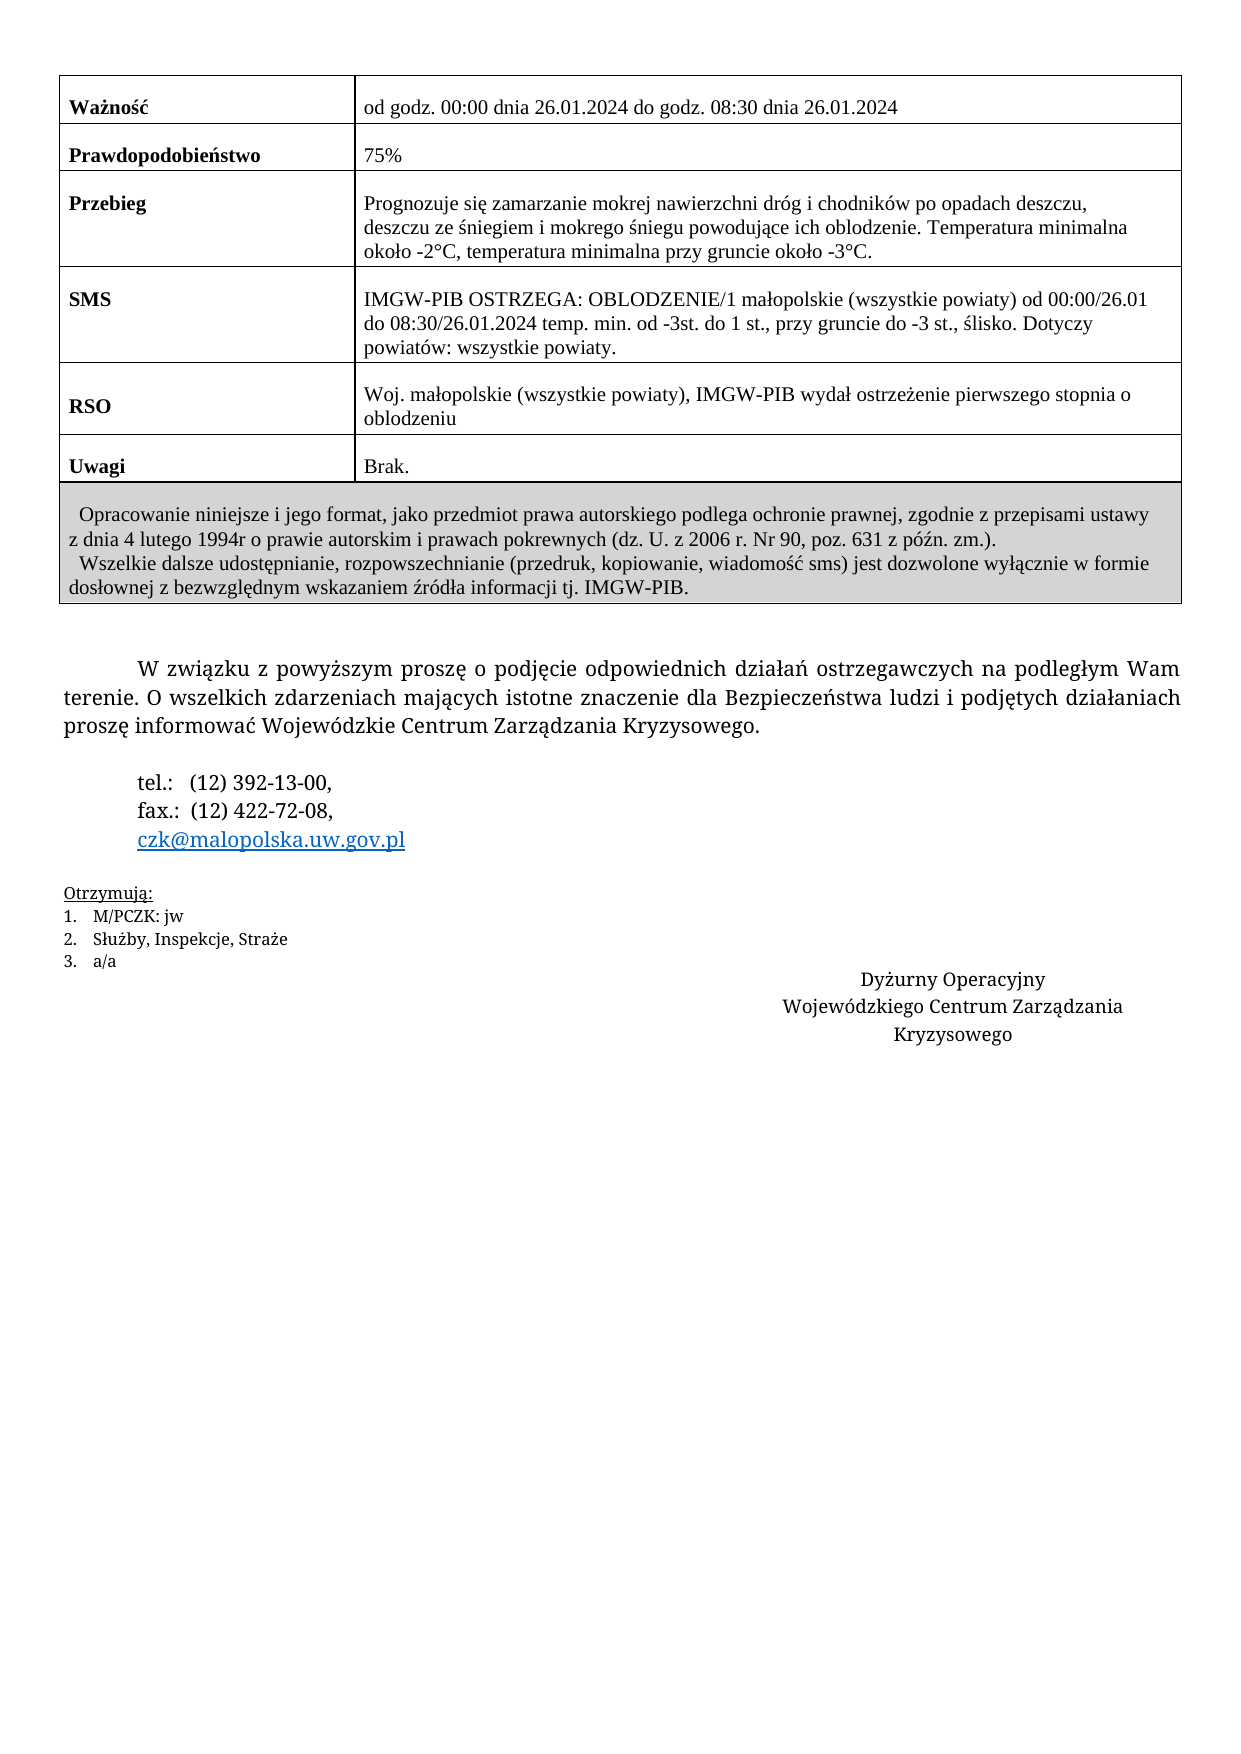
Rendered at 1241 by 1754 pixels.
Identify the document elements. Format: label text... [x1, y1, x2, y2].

list M/PCZK: jw [63, 904, 1182, 927]
table_cell Uwagi [60, 435, 354, 481]
table_cell Przebieg [60, 171, 354, 266]
text fax.: (12) 422-72-08, [63, 797, 1182, 825]
table_cell Prawdopodobieństwo [60, 124, 354, 170]
table_cell Opracowanie niniejsze i jego format, jako przedmiot prawa autorskiego podlega ochronie prawnej, zgodnie z przepisami ustawy z dnia 4 lutego 1994r o prawie autorskim i prawach pokrewnych (dz. U. z 2006 r. Nr 90, poz. 631 z późn. zm.). Wszelkie dalsze udostępnianie, rozpowszechnianie (przedruk, kopiowanie, wiadomość sms) jest dozwolone wyłącznie w formie dosłownej z bezwzględnym wskazaniem źródła informacji tj. IMGW-PIB. [60, 483, 1181, 602]
table_cell IMGW-PIB OSTRZEGA: OBLODZENIE/1 małopolskie (wszystkie powiaty) od 00:00/26.01 do 08:30/26.01.2024 temp. min. od -3st. do 1 st., przy gruncie do -3 st., ślisko. Dotyczy powiatów: wszystkie powiaty. [356, 267, 1181, 362]
table_cell RSO [60, 363, 354, 434]
table_cell 75% [356, 124, 1181, 170]
text W związku z powyższym proszę o podjęcie odpowiednich działań ostrzegawczych na podległym Wam terenie. O wszelkich zdarzeniach mających istotne znaczenie dla Bezpieczeństwa ludzi i podjętych działaniach proszę informować Wojewódzkie Centrum Zarządzania Kryzysowego. [63, 654, 1182, 740]
table_cell Brak. [356, 435, 1181, 481]
table_cell od godz. 00:00 dnia 26.01.2024 do godz. 08:30 dnia 26.01.2024 [356, 76, 1181, 122]
table_cell Ważność [60, 76, 354, 122]
table_cell Woj. małopolskie (wszystkie powiaty), IMGW-PIB wydał ostrzeżenie pierwszego stopnia o oblodzeniu [356, 363, 1181, 434]
list Służby, Inspekcje, Straże [63, 927, 1182, 950]
text Otrzymują: [63, 882, 1182, 904]
list a/a [63, 950, 1182, 973]
text tel.: (12) 392-13-00, [63, 768, 1182, 797]
table_cell Prognozuje się zamarzanie mokrej nawierzchni dróg i chodników po opadach deszczu, deszczu ze śniegiem i mokrego śniegu powodujące ich oblodzenie. Temperatura minimalna około -2°C, temperatura minimalna przy gruncie około -3°C. [356, 171, 1181, 266]
text czk@malopolska.uw.gov.pl [63, 825, 1182, 853]
table_cell SMS [60, 267, 354, 362]
